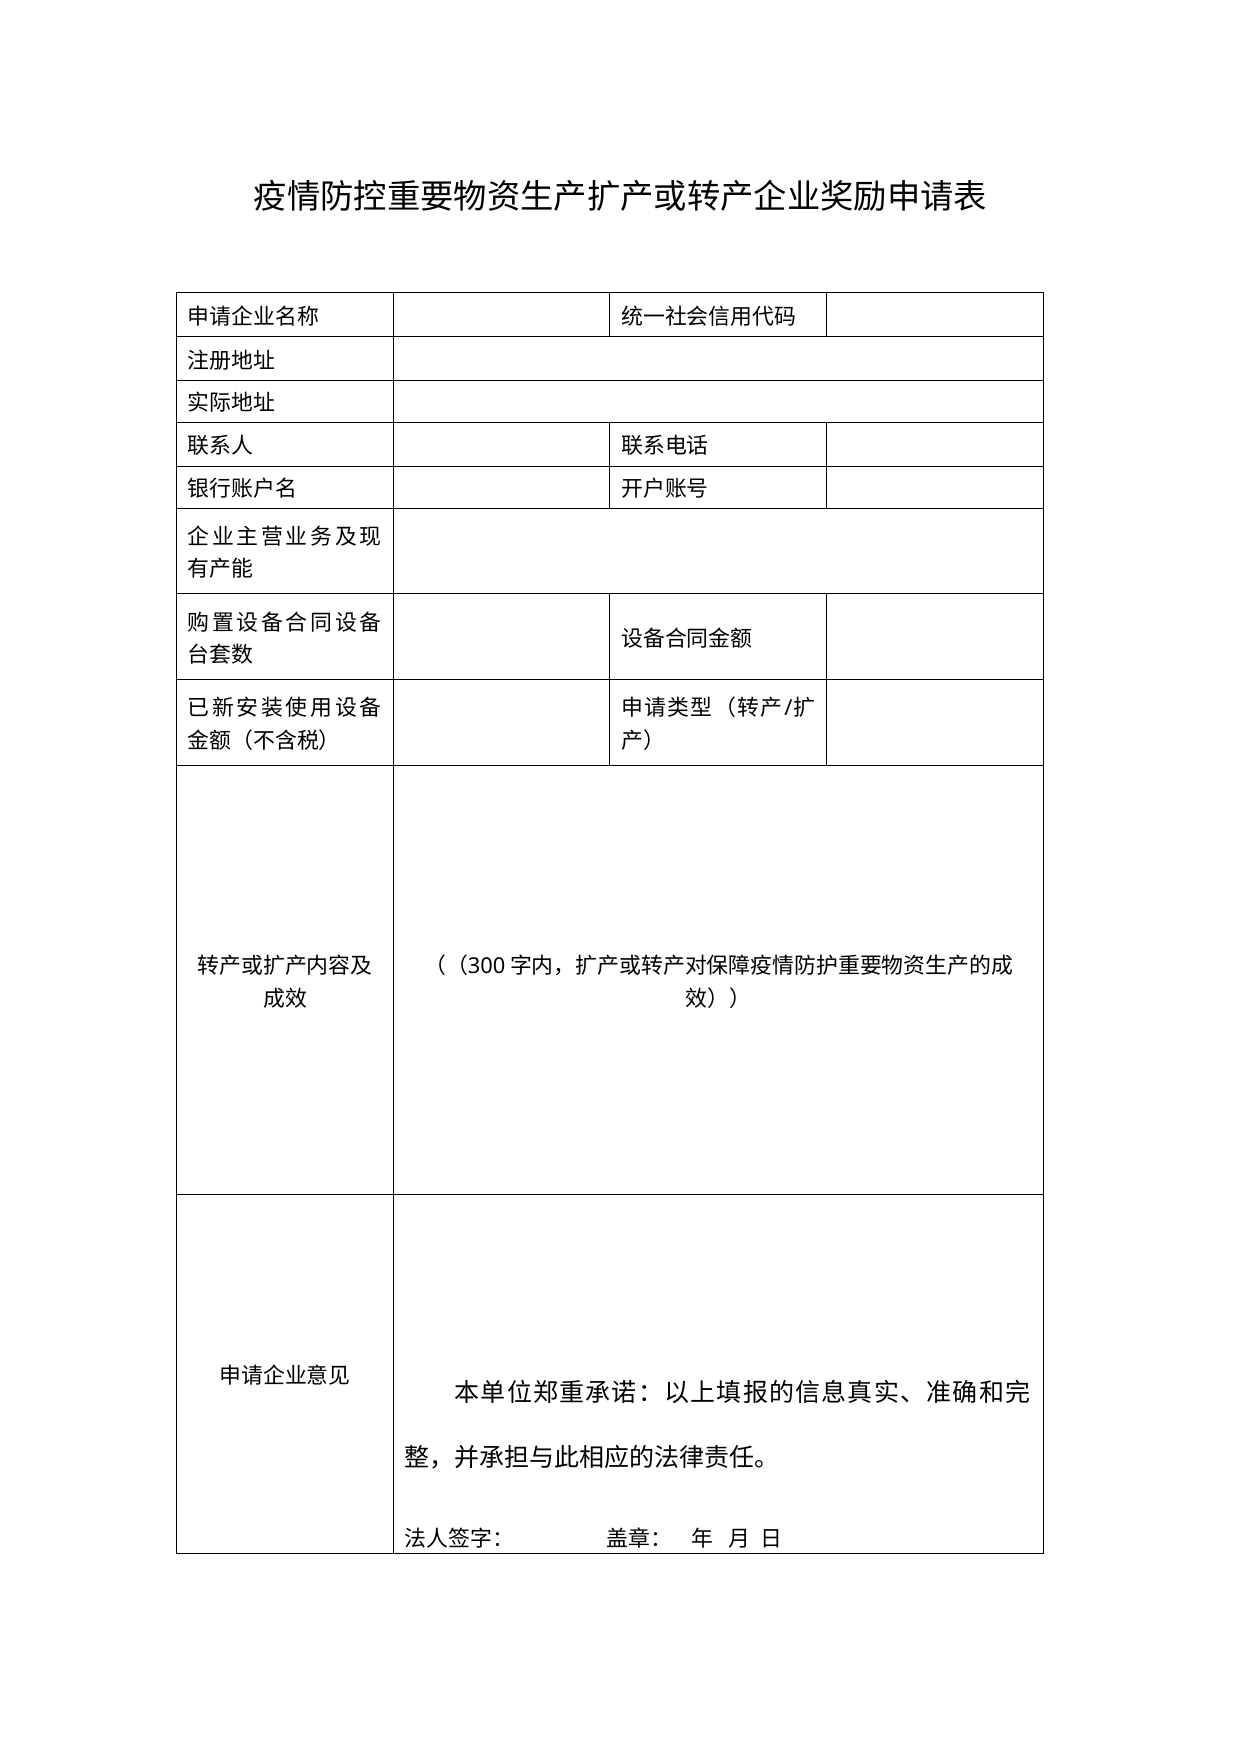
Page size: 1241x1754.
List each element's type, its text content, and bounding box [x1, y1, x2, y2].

table_cell [394, 680, 609, 765]
table_header [827, 293, 1043, 336]
table_cell 联系人 [177, 423, 393, 466]
table_cell [394, 509, 1043, 593]
table_cell 银行账户名 [177, 467, 393, 507]
table_cell [827, 423, 1043, 466]
table_cell 已新安装使用设备金额（不含税） [177, 680, 393, 765]
table_cell [827, 680, 1043, 765]
table_cell [827, 467, 1043, 507]
table_cell [394, 423, 609, 466]
table_header 统一社会信用代码 [610, 293, 826, 336]
table_header 申请企业名称 [177, 293, 393, 336]
table_cell 企业主营业务及现有产能 [177, 509, 393, 593]
table_cell 实际地址 [177, 381, 393, 422]
table_cell [827, 594, 1043, 679]
table_cell 注册地址 [177, 337, 393, 380]
text 疫情防控重要物资生产扩产或转产企业奖励申请表 [187, 162, 1053, 227]
table_cell [394, 381, 1043, 422]
table_header [394, 293, 609, 336]
table_cell 申请类型（转产/扩产） [610, 680, 826, 765]
table_cell 设备合同金额 [610, 594, 826, 679]
table_cell 本单位郑重承诺：以上填报的信息真实、准确和完整，并承担与此相应的法律责任。 法人签字： 盖章： 年 月 日 [394, 1195, 1043, 1553]
table_cell 转产或扩产内容及成效 [177, 766, 393, 1194]
table_cell [394, 594, 609, 679]
table_cell 购置设备合同设备台套数 [177, 594, 393, 679]
table_cell [394, 467, 609, 507]
table_cell 联系电话 [610, 423, 826, 466]
table_cell （（300字内，扩产或转产对保障疫情防护重要物资生产的成效）） [394, 766, 1043, 1194]
table_cell 申请企业意见 [177, 1195, 393, 1553]
table_cell 开户账号 [610, 467, 826, 507]
table_cell [394, 337, 1043, 380]
